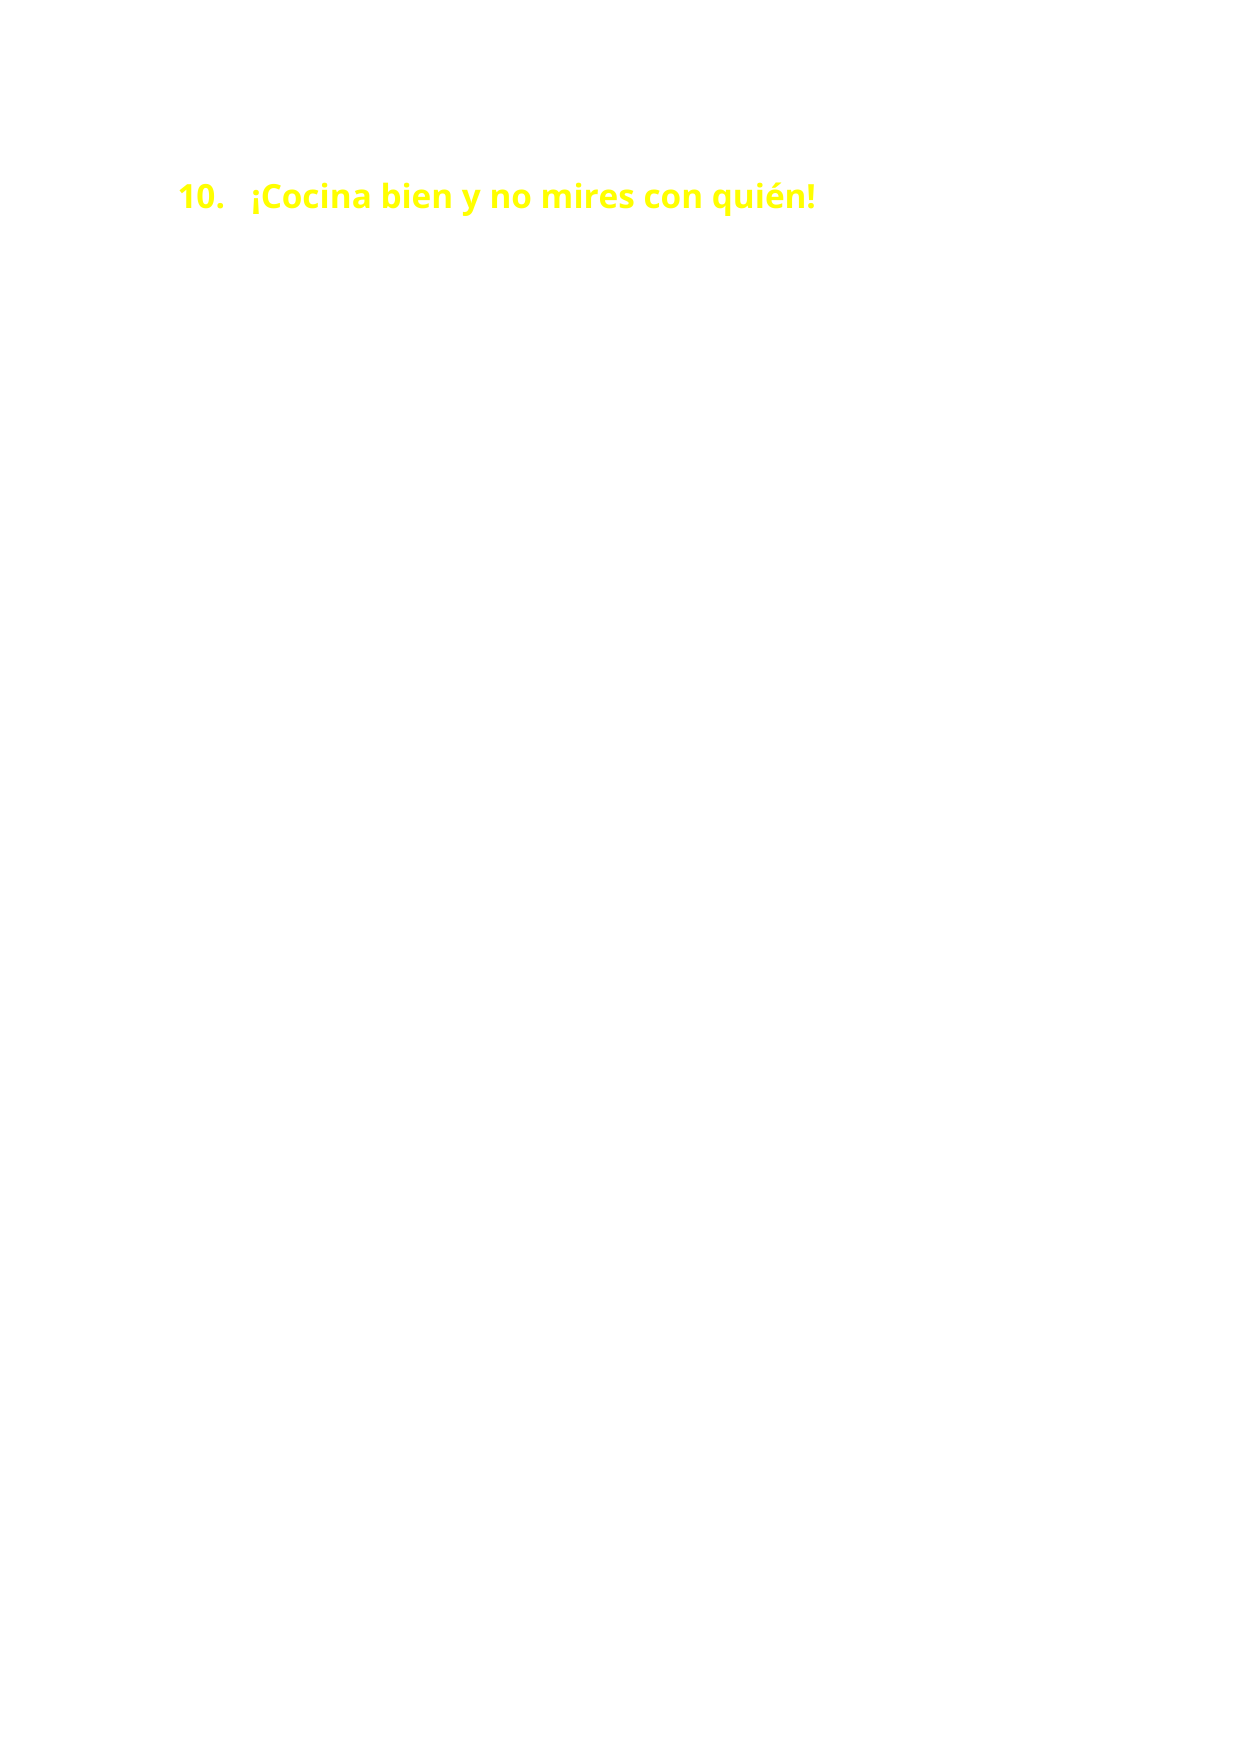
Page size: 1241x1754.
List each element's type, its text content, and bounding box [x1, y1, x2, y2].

list ¡Cocina bien y no mires con quién! [177, 173, 1063, 219]
